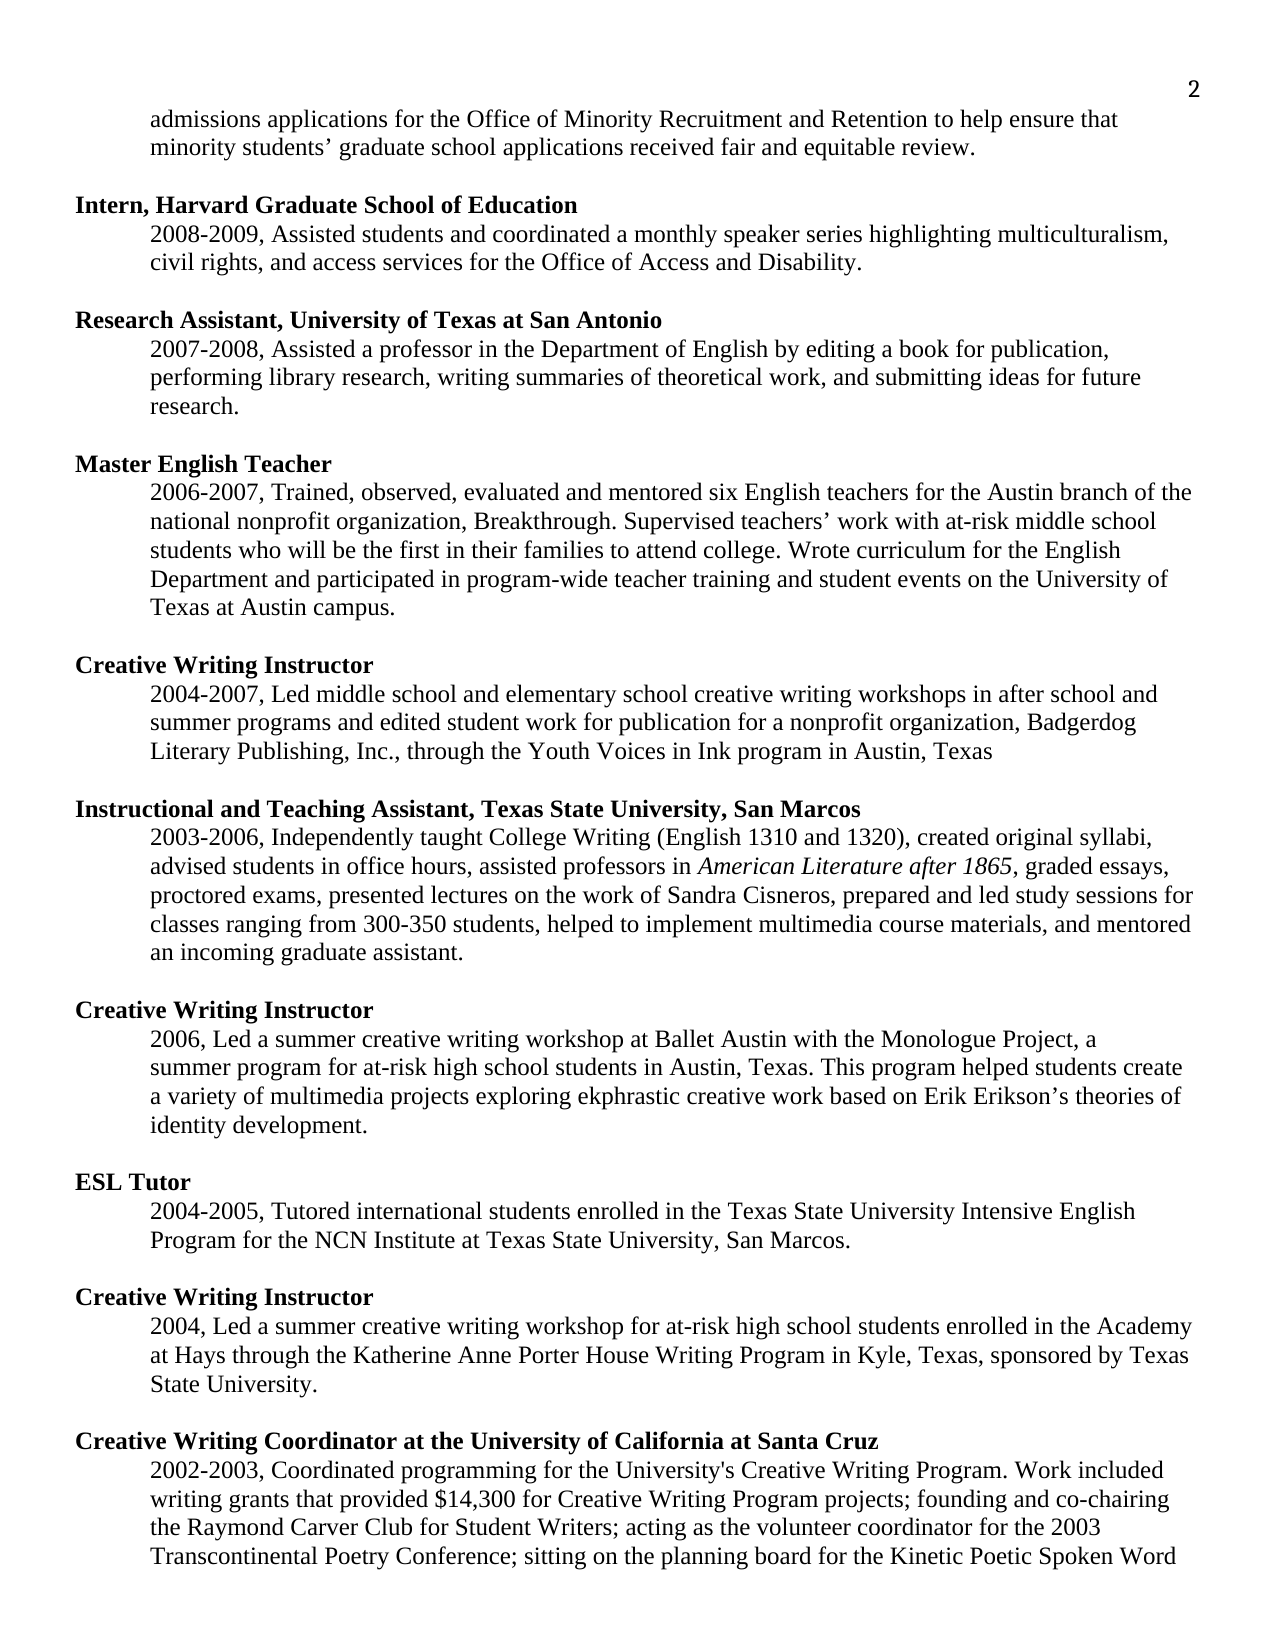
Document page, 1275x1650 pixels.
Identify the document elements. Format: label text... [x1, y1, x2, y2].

text 2004, Led a summer creative writing workshop for at-risk high school students enrolled in the Academy at Hays through the Katherine Anne Porter House Writing Program in Kyle, Texas, sponsored by Texas State University. [150, 1311, 1200, 1397]
text 2007-2008, Assisted a professor in the Department of English by editing a book for publication, performing library research, writing summaries of theoretical work, and submitting ideas for future research. [150, 334, 1200, 420]
text 2004-2007, Led middle school and elementary school creative writing workshops in after school and summer programs and edited student work for publication for a nonprofit organization, Badgerdog Literary Publishing, Inc., through the Youth Voices in Ink program in Austin, Texas [150, 679, 1200, 765]
text Research Assistant, University of Texas at San Antonio [75, 305, 1200, 334]
text ESL Tutor [75, 1167, 1200, 1196]
text 2006, Led a summer creative writing workshop at Ballet Austin with the Monologue Project, a [75, 1024, 1200, 1052]
text Instructional and Teaching Assistant, Texas State University, San Marcos [75, 794, 1200, 822]
text 2004-2005, Tutored international students enrolled in the Texas State University Intensive English Program for the NCN Institute at Texas State University, San Marcos. [150, 1196, 1200, 1254]
text 2006-2007, Trained, observed, evaluated and mentored six English teachers for the Austin branch of the national nonprofit organization, Breakthrough. Supervised teachers’ work with at-risk middle school students who will be the first in their families to attend college. Wrote curriculum for the English Department and participated in program-wide teacher training and student events on the University of Texas at Austin campus. [150, 477, 1200, 621]
text Intern, Harvard Graduate School of Education [75, 190, 1200, 219]
text Creative Writing Coordinator at the University of California at Santa Cruz [75, 1426, 1200, 1455]
text Creative Writing Instructor [75, 1282, 1200, 1311]
text Creative Writing Instructor [75, 995, 1200, 1024]
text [150, 1455, 1200, 1570]
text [150, 104, 1200, 161]
text Master English Teacher [75, 449, 1200, 477]
text 2003-2006, Independently taught College Writing (English 1310 and 1320), created original syllabi, advised students in office hours, assisted professors in American Literature after 1865, graded essays, proctored exams, presented lectures on the work of Sandra Cisneros, prepared and led study sessions for classes ranging from 300-350 students, helped to implement multimedia course materials, and mentored an incoming graduate assistant. [150, 822, 1200, 966]
text 2008-2009, Assisted students and coordinated a monthly speaker series highlighting multiculturalism, civil rights, and access services for the Office of Access and Disability. [150, 219, 1200, 276]
text Creative Writing Instructor [75, 650, 1200, 679]
text summer program for at-risk high school students in Austin, Texas. This program helped students create a variety of multimedia projects exploring ekphrastic creative work based on Erik Erikson’s theories of identity development. [150, 1052, 1200, 1139]
